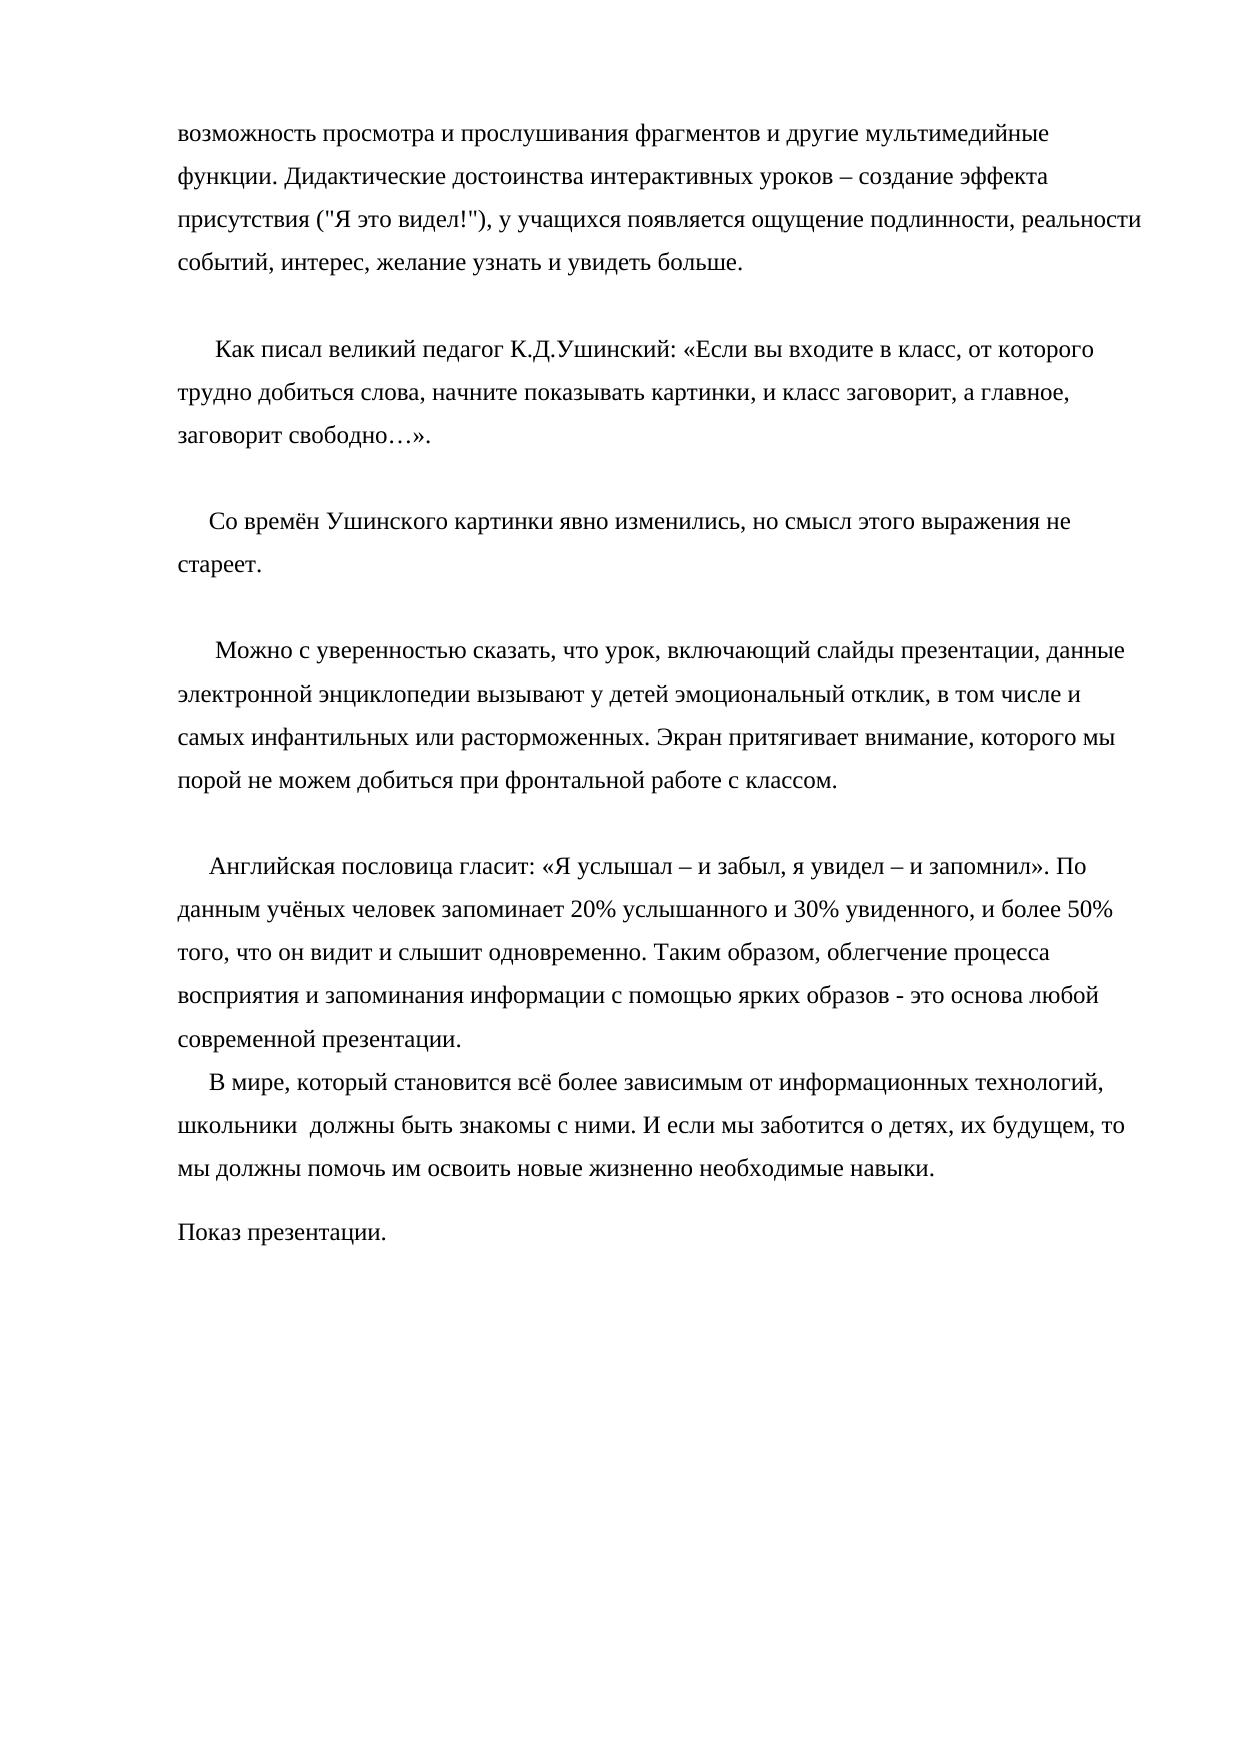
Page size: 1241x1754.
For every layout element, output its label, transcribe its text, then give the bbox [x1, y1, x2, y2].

text Показ презентации. [177, 1217, 1152, 1460]
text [177, 118, 1152, 1182]
